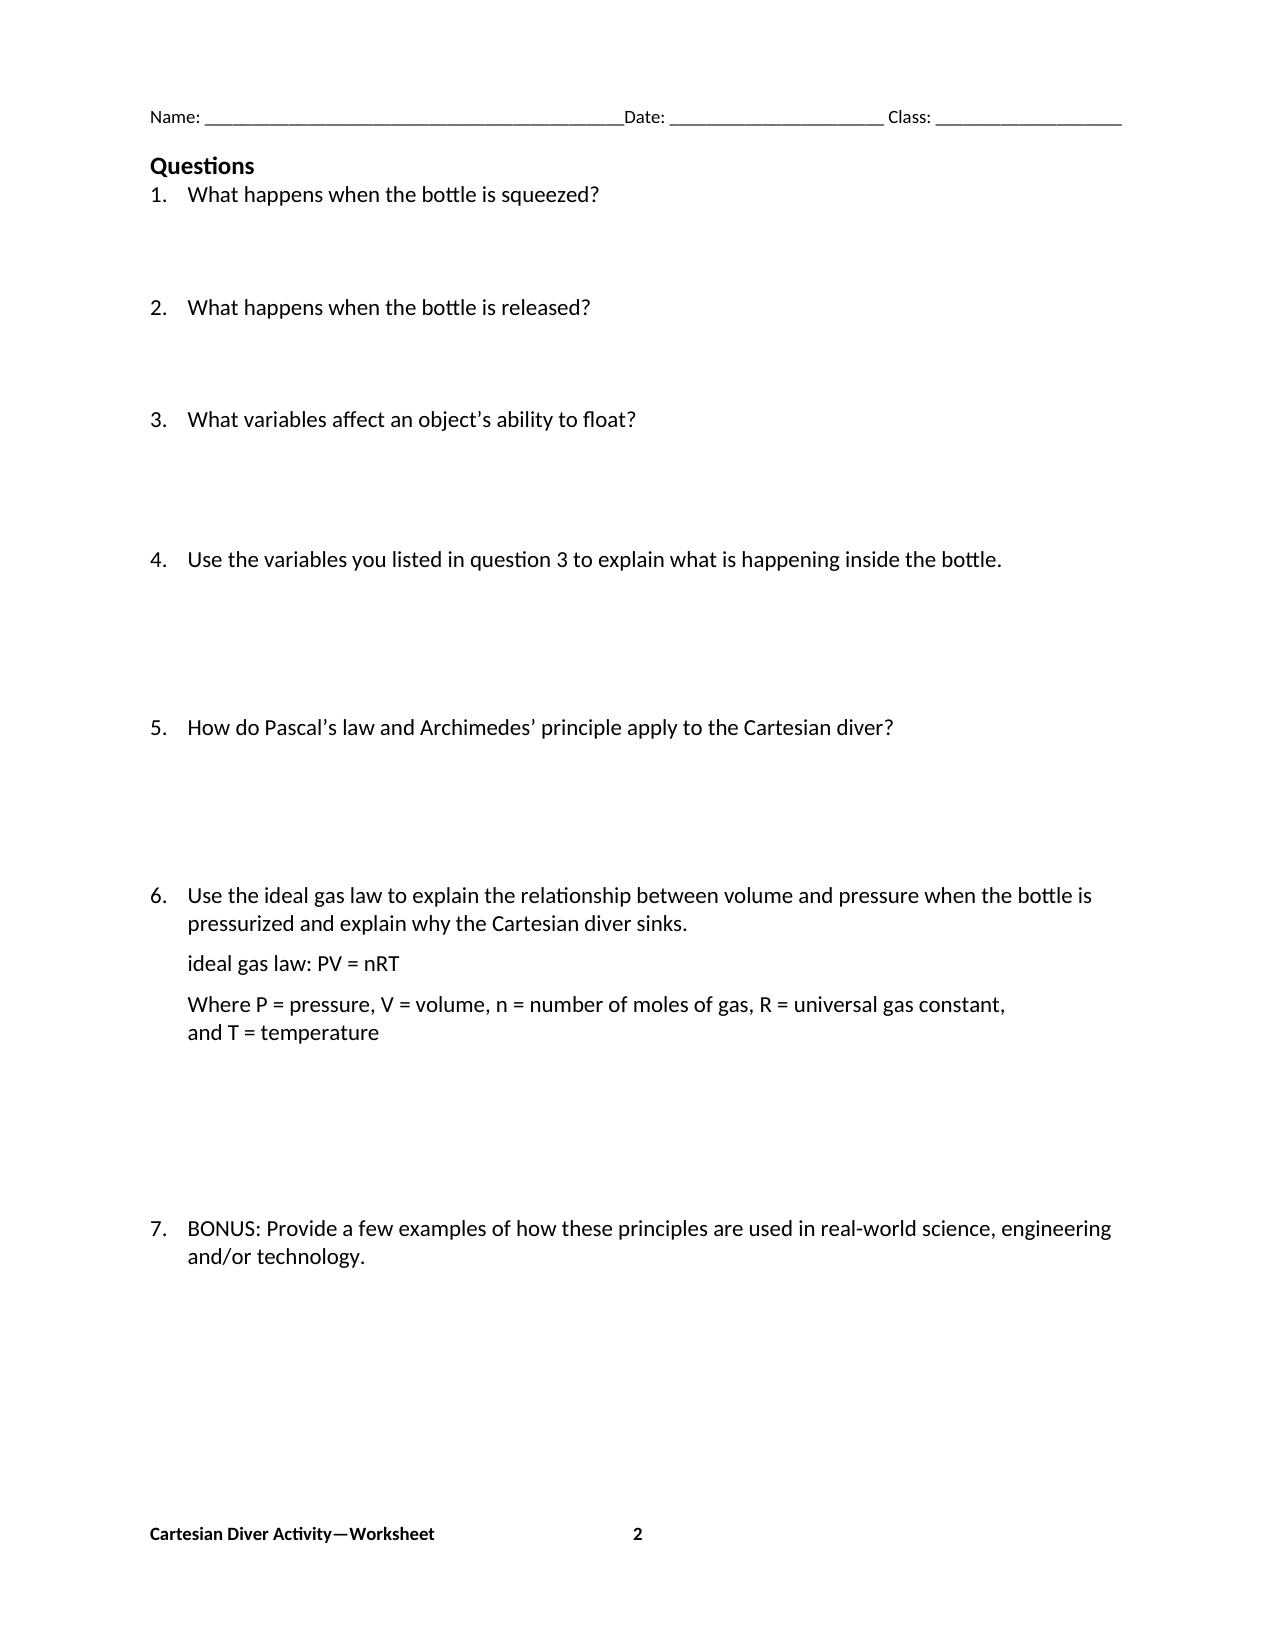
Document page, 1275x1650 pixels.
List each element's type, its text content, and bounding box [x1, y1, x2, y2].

list What variables affect an object’s ability to float? [150, 405, 1125, 433]
list ideal gas law: PV = nRT [187, 949, 1125, 978]
text Questions [150, 150, 1125, 181]
list What happens when the bottle is squeezed? [150, 181, 1125, 208]
list Use the variables you listed in question 3 to explain what is happening inside the bottle. [150, 545, 1125, 573]
list How do Pascal’s law and Archimedes’ principle apply to the Cartesian diver? [150, 713, 1125, 741]
list What happens when the bottle is released? [150, 293, 1125, 321]
list Use the ideal gas law to explain the relationship between volume and pressure when the bottle is pressurized and explain why the Cartesian diver sinks. [150, 881, 1125, 937]
list BONUS: Provide a few examples of how these principles are used in real-world science, engineering and/or technology. [150, 1214, 1125, 1270]
list Where P = pressure, V = volume, n = number of moles of gas, R = universal gas constant, and T = temperature [187, 990, 1125, 1046]
